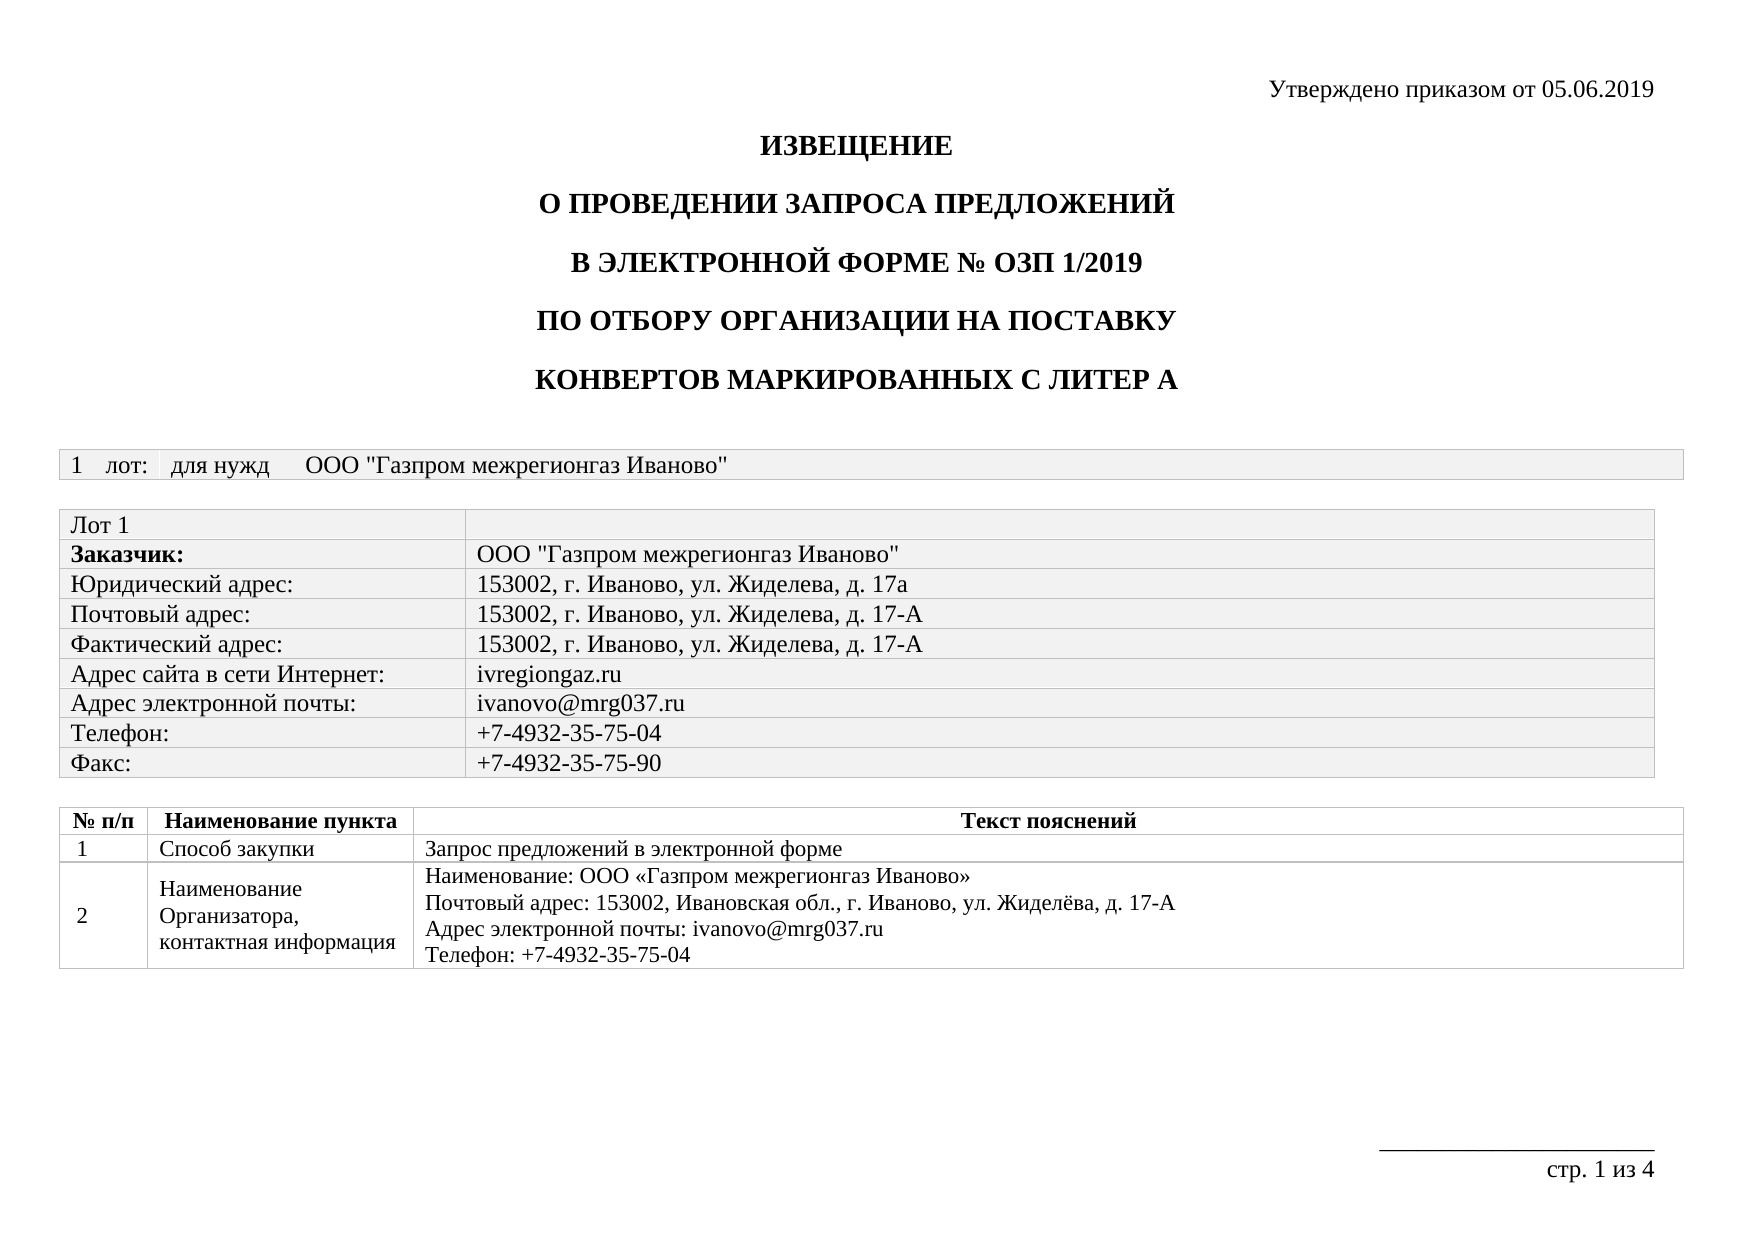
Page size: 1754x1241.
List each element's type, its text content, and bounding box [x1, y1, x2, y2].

table_cell +7-4932-35-75-90 [466, 748, 1654, 777]
table_header лот: [94, 450, 159, 479]
text конвертов маркированных с литер А [59, 362, 1654, 395]
table_header № п/п [60, 808, 147, 834]
table_cell Заказчик: [60, 540, 465, 568]
text О ПРОВЕДЕНИИ запроса предложений [59, 186, 1654, 220]
table_cell Юридический адрес: [60, 569, 465, 598]
table_cell Адрес сайта в сети Интернет: [60, 659, 465, 687]
table_cell Факс: [60, 748, 465, 777]
table_header для нужд [160, 450, 294, 479]
table_header Лот 1 [60, 510, 465, 538]
table_cell 153002, г. Иваново, ул. Жиделева, д. 17а [466, 569, 1654, 598]
table_header ООО "Газпром межрегионгаз Иваново" [294, 450, 1683, 479]
table_cell Запрос предложений в электронной форме [414, 835, 1683, 861]
table_header Наименование пункта [148, 808, 413, 834]
table_cell Способ закупки [148, 835, 413, 861]
table_header [466, 510, 1654, 538]
text по отбору организации на поставку [59, 303, 1654, 337]
table_cell ООО "Газпром межрегионгаз Иваново" [466, 540, 1654, 568]
table_cell Наименование Организатора, контактная информация [148, 863, 413, 968]
table_header 1 [60, 450, 94, 479]
table_cell +7-4932-35-75-04 [466, 718, 1654, 747]
text Извещение [59, 128, 1654, 161]
table_cell Телефон: [60, 718, 465, 747]
table_cell [60, 835, 147, 861]
table_cell 153002, г. Иваново, ул. Жиделева, д. 17-А [466, 599, 1654, 628]
table_cell Фактический адрес: [60, 629, 465, 658]
table_cell ivanovo@mrg037.ru [466, 689, 1654, 717]
table_cell Наименование: ООО «Газпром межрегионгаз Иваново» Почтовый адрес: 153002, Ивановская обл., г. Иваново, ул. Жиделёва, д. 17-А Адрес электронной почты: ivanovo@mrg037.ru Телефон: +7-4932-35-75-04 [414, 863, 1683, 968]
table_cell Почтовый адрес: [60, 599, 465, 628]
table_header Текст пояснений [414, 808, 1683, 834]
text в электронной форме № ОЗП 1/2019 [59, 245, 1654, 278]
table_cell ivregiongaz.ru [466, 659, 1654, 687]
table_cell [60, 863, 147, 968]
table_cell Адрес электронной почты: [60, 689, 465, 717]
table_cell 153002, г. Иваново, ул. Жиделева, д. 17-А [466, 629, 1654, 658]
